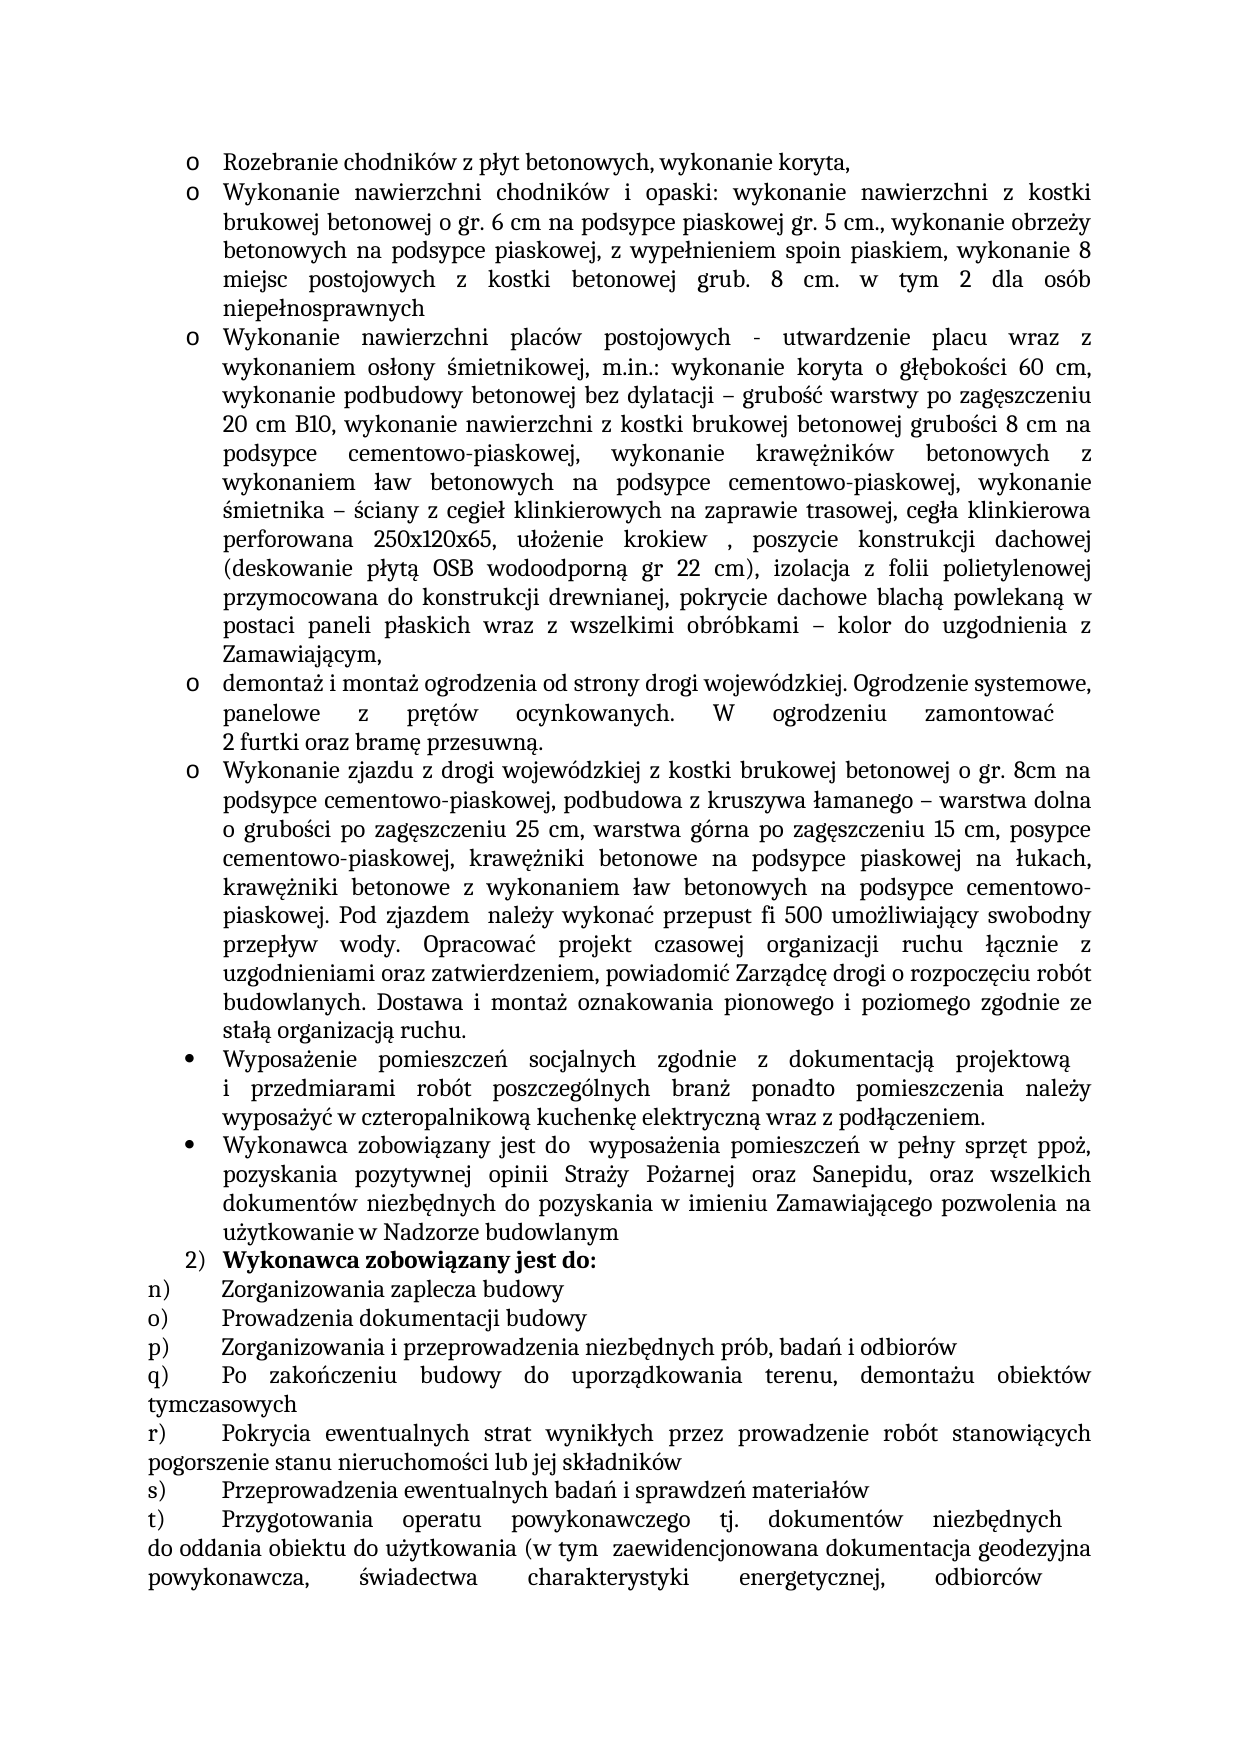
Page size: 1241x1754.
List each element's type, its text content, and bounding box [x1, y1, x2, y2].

list Wykonanie zjazdu z drogi wojewódzkiej z kostki brukowej betonowej o gr. 8cm na podsypce cementowo-piaskowej, podbudowa z kruszywa łamanego – warstwa dolna o grubości po zagęszczeniu 25 cm, warstwa górna po zagęszczeniu 15 cm, posypce cementowo-piaskowej, krawężniki betonowe na podsypce piaskowej na łukach, krawężniki betonowe z wykonaniem ław betonowych na podsypce cementowo-piaskowej. Pod zjazdem należy wykonać przepust fi 500 umożliwiający swobodny przepływ wody. Opracować projekt czasowej organizacji ruchu łącznie z uzgodnieniami oraz zatwierdzeniem, powiadomić Zarządcę drogi o rozpoczęciu robót budowlanych. Dostawa i montaż oznakowania pionowego i poziomego zgodnie ze stałą organizacją ruchu. [185, 756, 1093, 1045]
list Zorganizowania i przeprowadzenia niezbędnych prób, badań i odbiorów [148, 1333, 1093, 1361]
list demontaż i montaż ogrodzenia od strony drogi wojewódzkiej. Ogrodzenie systemowe, panelowe z prętów ocynkowanych. W ogrodzeniu zamontować 2 furtki oraz bramę przesuwną. [185, 669, 1093, 756]
list Wykonanie nawierzchni placów postojowych - utwardzenie placu wraz z wykonaniem osłony śmietnikowej, m.in.: wykonanie koryta o głębokości 60 cm, wykonanie podbudowy betonowej bez dylatacji – grubość warstwy po zagęszczeniu 20 cm B10, wykonanie nawierzchni z kostki brukowej betonowej grubości 8 cm na podsypce cementowo-piaskowej, wykonanie krawężników betonowych z wykonaniem ław betonowych na podsypce cementowo-piaskowej, wykonanie śmietnika – ściany z cegieł klinkierowych na zaprawie trasowej, cegła klinkierowa perforowana 250x120x65, ułożenie krokiew , poszycie konstrukcji dachowej (deskowanie płytą OSB wodoodporną gr 22 cm), izolacja z folii polietylenowej przymocowana do konstrukcji drewnianej, pokrycie dachowe blachą powlekaną w postaci paneli płaskich wraz z wszelkimi obróbkami – kolor do uzgodnienia z Zamawiającym, [185, 323, 1093, 669]
list Rozebranie chodników z płyt betonowych, wykonanie koryta, [185, 148, 1093, 178]
list Wykonawca zobowiązany jest do: [185, 1246, 1093, 1275]
list Zorganizowania zaplecza budowy [148, 1275, 1093, 1304]
list Wykonawca zobowiązany jest do wyposażenia pomieszczeń w pełny sprzęt ppoż, pozyskania pozytywnej opinii Straży Pożarnej oraz Sanepidu, oraz wszelkich dokumentów niezbędnych do pozyskania w imieniu Zamawiającego pozwolenia na użytkowanie w Nadzorze budowlanym [185, 1131, 1093, 1246]
list Wykonanie nawierzchni chodników i opaski: wykonanie nawierzchni z kostki brukowej betonowej o gr. 6 cm na podsypce piaskowej gr. 5 cm., wykonanie obrzeży betonowych na podsypce piaskowej, z wypełnieniem spoin piaskiem, wykonanie 8 miejsc postojowych z kostki betonowej grub. 8 cm. w tym 2 dla osób niepełnosprawnych [185, 178, 1093, 323]
list Przeprowadzenia ewentualnych badań i sprawdzeń materiałów [148, 1476, 1093, 1505]
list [148, 1505, 1093, 1591]
list Pokrycia ewentualnych strat wynikłych przez prowadzenie robót stanowiących pogorszenie stanu nieruchomości lub jej składników [148, 1419, 1093, 1476]
list Wyposażenie pomieszczeń socjalnych zgodnie z dokumentacją projektową i przedmiarami robót poszczególnych branż ponadto pomieszczenia należy wyposażyć w czteropalnikową kuchenkę elektryczną wraz z podłączeniem. [185, 1045, 1093, 1131]
list Prowadzenia dokumentacji budowy [148, 1304, 1093, 1333]
list Po zakończeniu budowy do uporządkowania terenu, demontażu obiektów tymczasowych [148, 1361, 1093, 1419]
